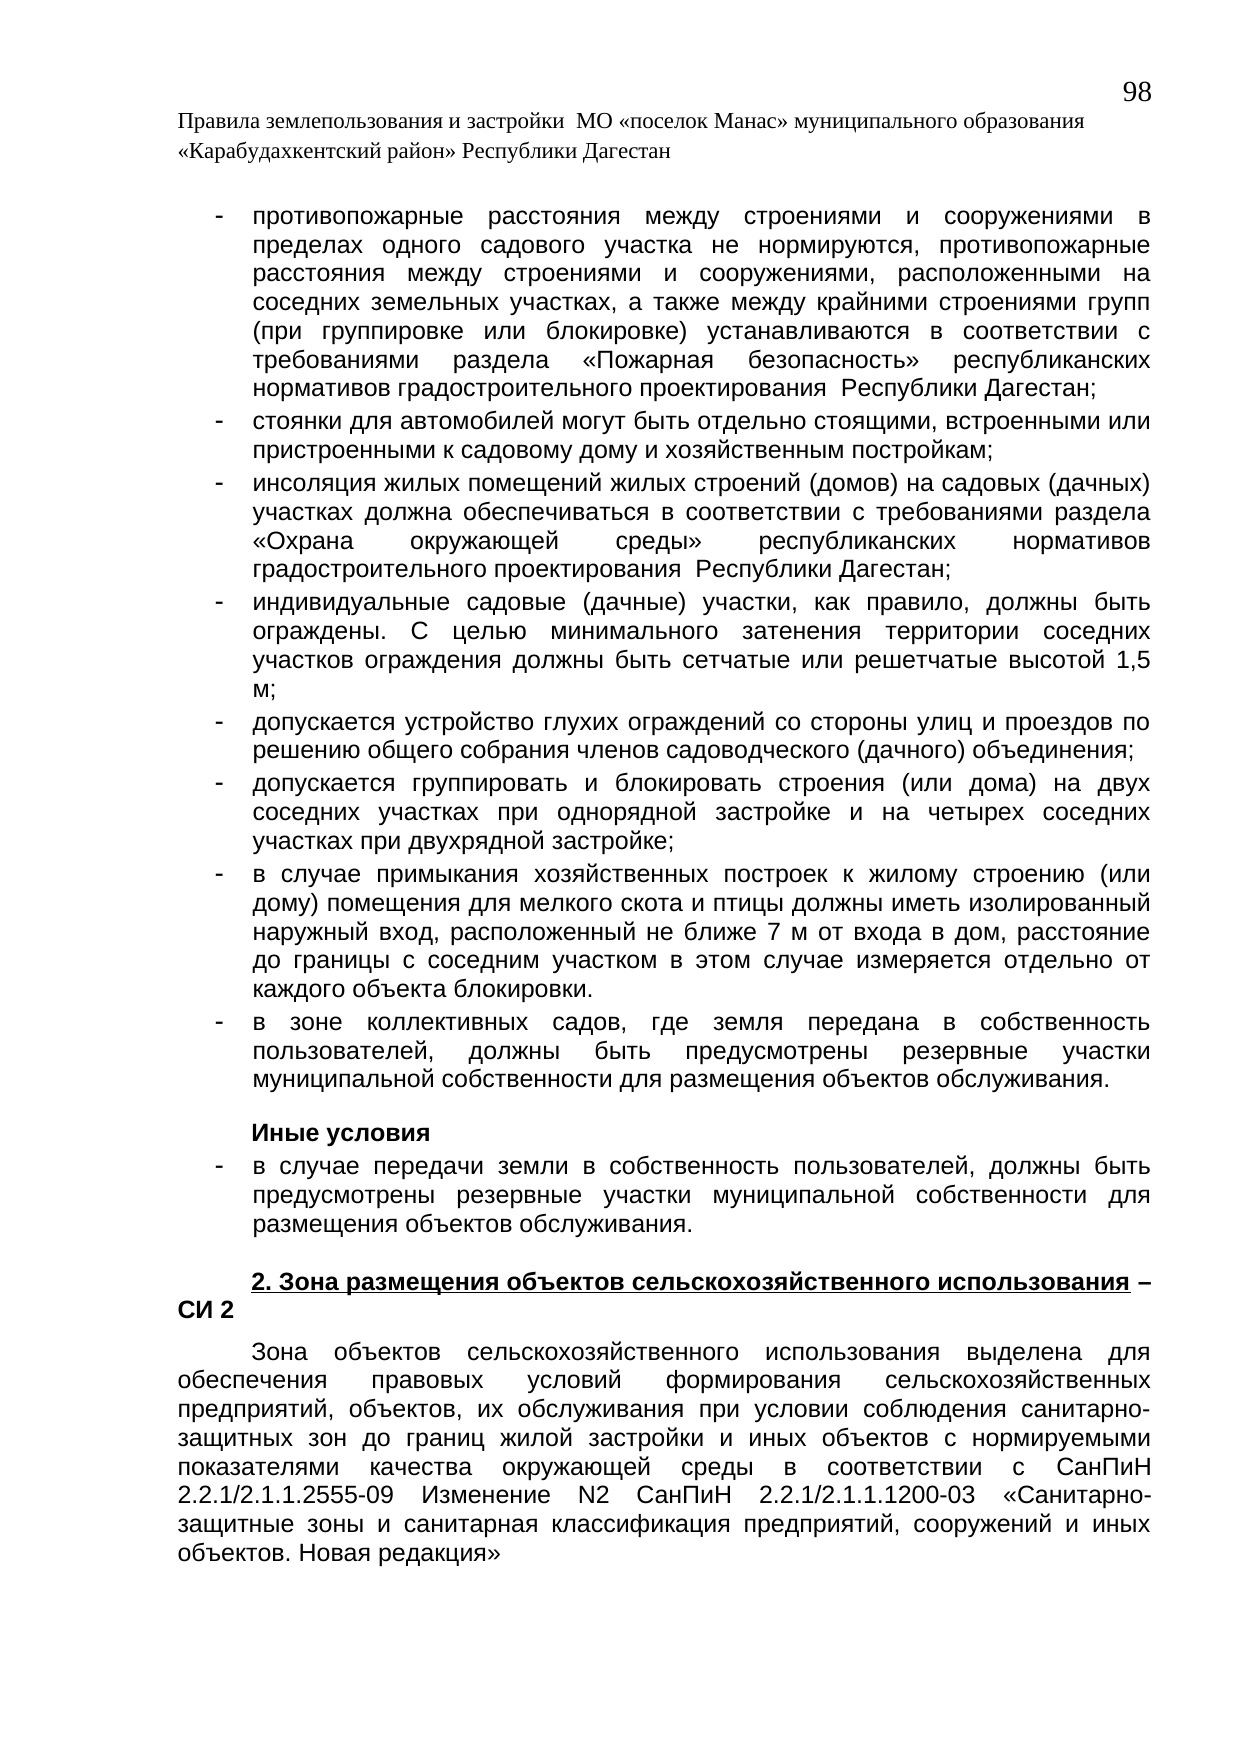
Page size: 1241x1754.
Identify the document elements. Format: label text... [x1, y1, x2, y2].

text Зона объектов сельскохозяйственного использования выделена для обеспечения правовых условий формирования сельскохозяйственных предприятий, объектов, их обслуживания при условии соблюдения санитарно-защитных зон до границ жилой застройки и иных объектов с нормируемыми показателями качества окружающей среды в соответствии с СанПиН 2.2.1/2.1.1.2555-09 Изменение N2 СанПиН 2.2.1/2.1.1.1200-03 «Санитарно-защитные зоны и санитарная классификация предприятий, сооружений и иных объектов. Новая редакция» [177, 1337, 1152, 1567]
list в случае примыкания хозяйственных построек к жилому строению (или дому) помещения для мелкого скота и птицы должны иметь изолированный наружный вход, расположенный не ближе 7 м от входа в дом, расстояние до границы с соседним участком в этом случае измеряется отдельно от каждого объекта блокировки. [215, 859, 1152, 1003]
list в случае передачи земли в собственность пользователей, должны быть предусмотрены резервные участки муниципальной собственности для размещения объектов обслуживания. [215, 1151, 1152, 1237]
list противопожарные расстояния между строениями и сооружениями в пределах одного садового участка не нормируются, противопожарные расстояния между строениями и сооружениями, расположенными на соседних земельных участках, а также между крайними строениями групп (при группировке или блокировке) устанавливаются в соответствии с требованиями раздела «Пожарная безопасность» республиканских нормативов градостроительного проектирования Республики Дагестан; [215, 201, 1152, 402]
list индивидуальные садовые (дачные) участки, как правило, должны быть ограждены. С целью минимального затенения территории соседних участков ограждения должны быть сетчатые или решетчатые высотой 1,5 м; [215, 587, 1152, 702]
list допускается устройство глухих ограждений со стороны улиц и проездов по решению общего собрания членов садоводческого (дачного) объединения; [215, 707, 1152, 764]
list допускается группировать и блокировать строения (или дома) на двух соседних участках при однорядной застройке и на четырех соседних участках при двухрядной застройке; [215, 768, 1152, 855]
list инсоляция жилых помещений жилых строений (домов) на садовых (дачных) участках должна обеспечиваться в соответствии с требованиями раздела «Охрана окружающей среды» республиканских нормативов градостроительного проектирования Республики Дагестан; [215, 468, 1152, 583]
text Иные условия [177, 1118, 1152, 1147]
text 2. Зона размещения объектов сельскохозяйственного использования – СИ 2 [177, 1267, 1152, 1324]
list в зоне коллективных садов, где земля передана в собственность пользователей, должны быть предусмотрены резервные участки муниципальной собственности для размещения объектов обслуживания. [215, 1007, 1152, 1093]
list стоянки для автомобилей могут быть отдельно стоящими, встроенными или пристроенными к садовому дому и хозяйственным постройкам; [215, 406, 1152, 464]
